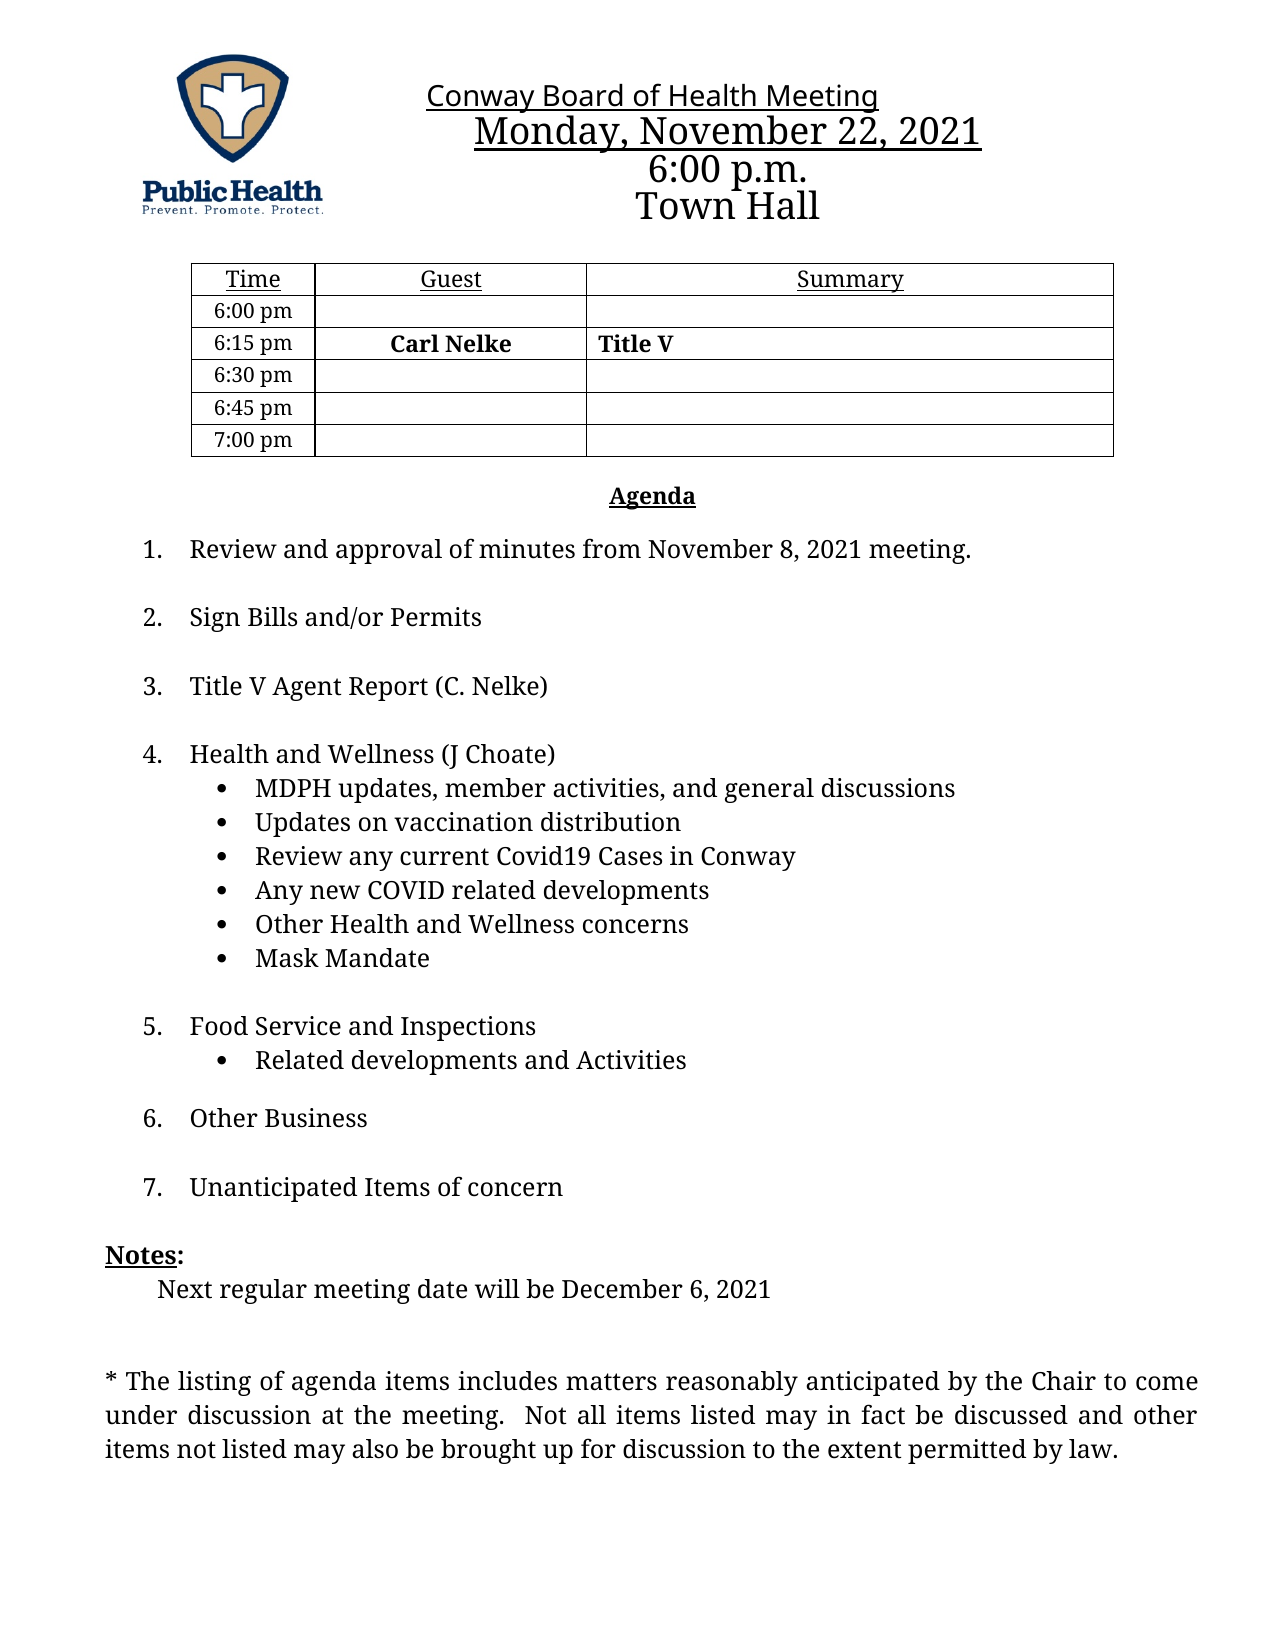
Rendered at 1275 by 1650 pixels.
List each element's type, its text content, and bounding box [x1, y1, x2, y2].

table_cell 6:00 pm [192, 296, 314, 327]
list Mask Mandate [217, 941, 1200, 975]
picture [140, 52, 325, 75]
table_cell [587, 425, 1113, 456]
list Unanticipated Items of concern [142, 1169, 1200, 1203]
list Food Service and Inspections [142, 1009, 1200, 1043]
text Next regular meeting date will be December 6, 2021 [105, 1271, 1200, 1305]
list Other Business [142, 1101, 1200, 1135]
table_cell [316, 425, 586, 456]
list Title V Agent Report (C. Nelke) [142, 668, 1200, 702]
table_cell [587, 360, 1113, 392]
table_cell [316, 393, 586, 424]
list Related developments and Activities [217, 1043, 1200, 1077]
text * The listing of agenda items includes matters reasonably anticipated by the Chair to come under discussion at the meeting. Not all items listed may in fact be discussed and other items not listed may also be brought up for discussion to the extent permitted by law. [105, 1363, 1200, 1466]
table_cell Carl Nelke [316, 328, 586, 359]
table_cell 6:15 pm [192, 328, 314, 359]
table_cell Title V [587, 328, 1113, 359]
text Agenda [105, 480, 1200, 511]
list Notes: [105, 1237, 1200, 1271]
table_header Summary [587, 264, 1113, 295]
title 6:00 p.m. [180, 152, 1200, 190]
table_cell [316, 360, 586, 392]
table_header Time [192, 264, 314, 295]
list Sign Bills and/or Permits [142, 600, 1200, 634]
title Monday, November 22, 2021 [180, 115, 1200, 152]
table_header Guest [316, 264, 586, 295]
table_cell [316, 296, 586, 327]
table_cell 7:00 pm [192, 425, 314, 456]
table_cell [587, 393, 1113, 424]
subtitle Conway Board of Health Meeting [105, 75, 1200, 115]
list Review any current Covid19 Cases in Conway [217, 838, 1200, 873]
table_cell 6:45 pm [192, 393, 314, 424]
list Updates on vaccination distribution [217, 804, 1200, 838]
picture [140, 115, 180, 216]
list Other Health and Wellness concerns [217, 907, 1200, 941]
table_cell 6:30 pm [192, 360, 314, 392]
title Town Hall [180, 190, 1200, 227]
list Health and Wellness (J Choate) [142, 736, 1200, 770]
table_cell [587, 296, 1113, 327]
list Review and approval of minutes from November 8, 2021 meeting. [142, 532, 1200, 566]
list MDPH updates, member activities, and general discussions [217, 770, 1200, 804]
list Any new COVID related developments [217, 873, 1200, 907]
